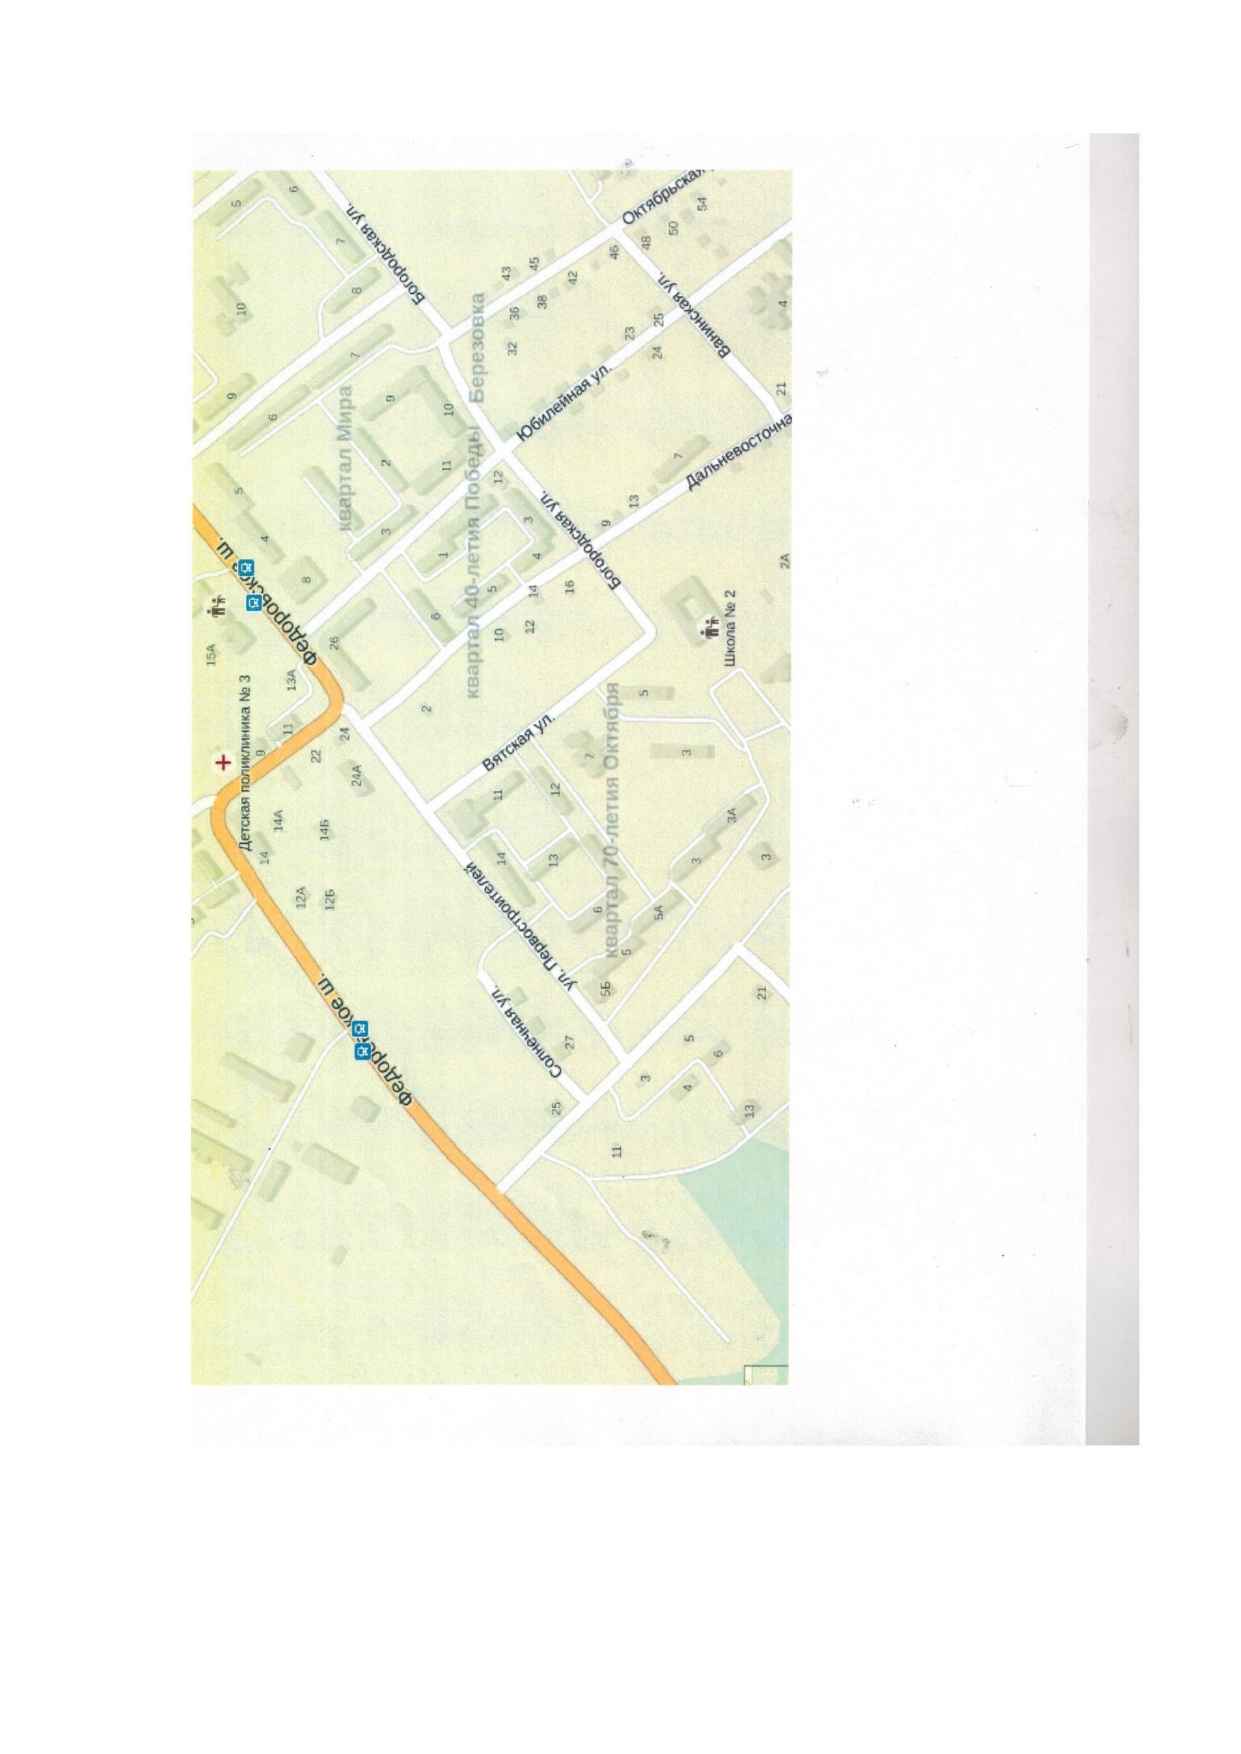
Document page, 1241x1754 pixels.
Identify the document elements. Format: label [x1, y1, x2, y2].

picture [177, 118, 1152, 1458]
